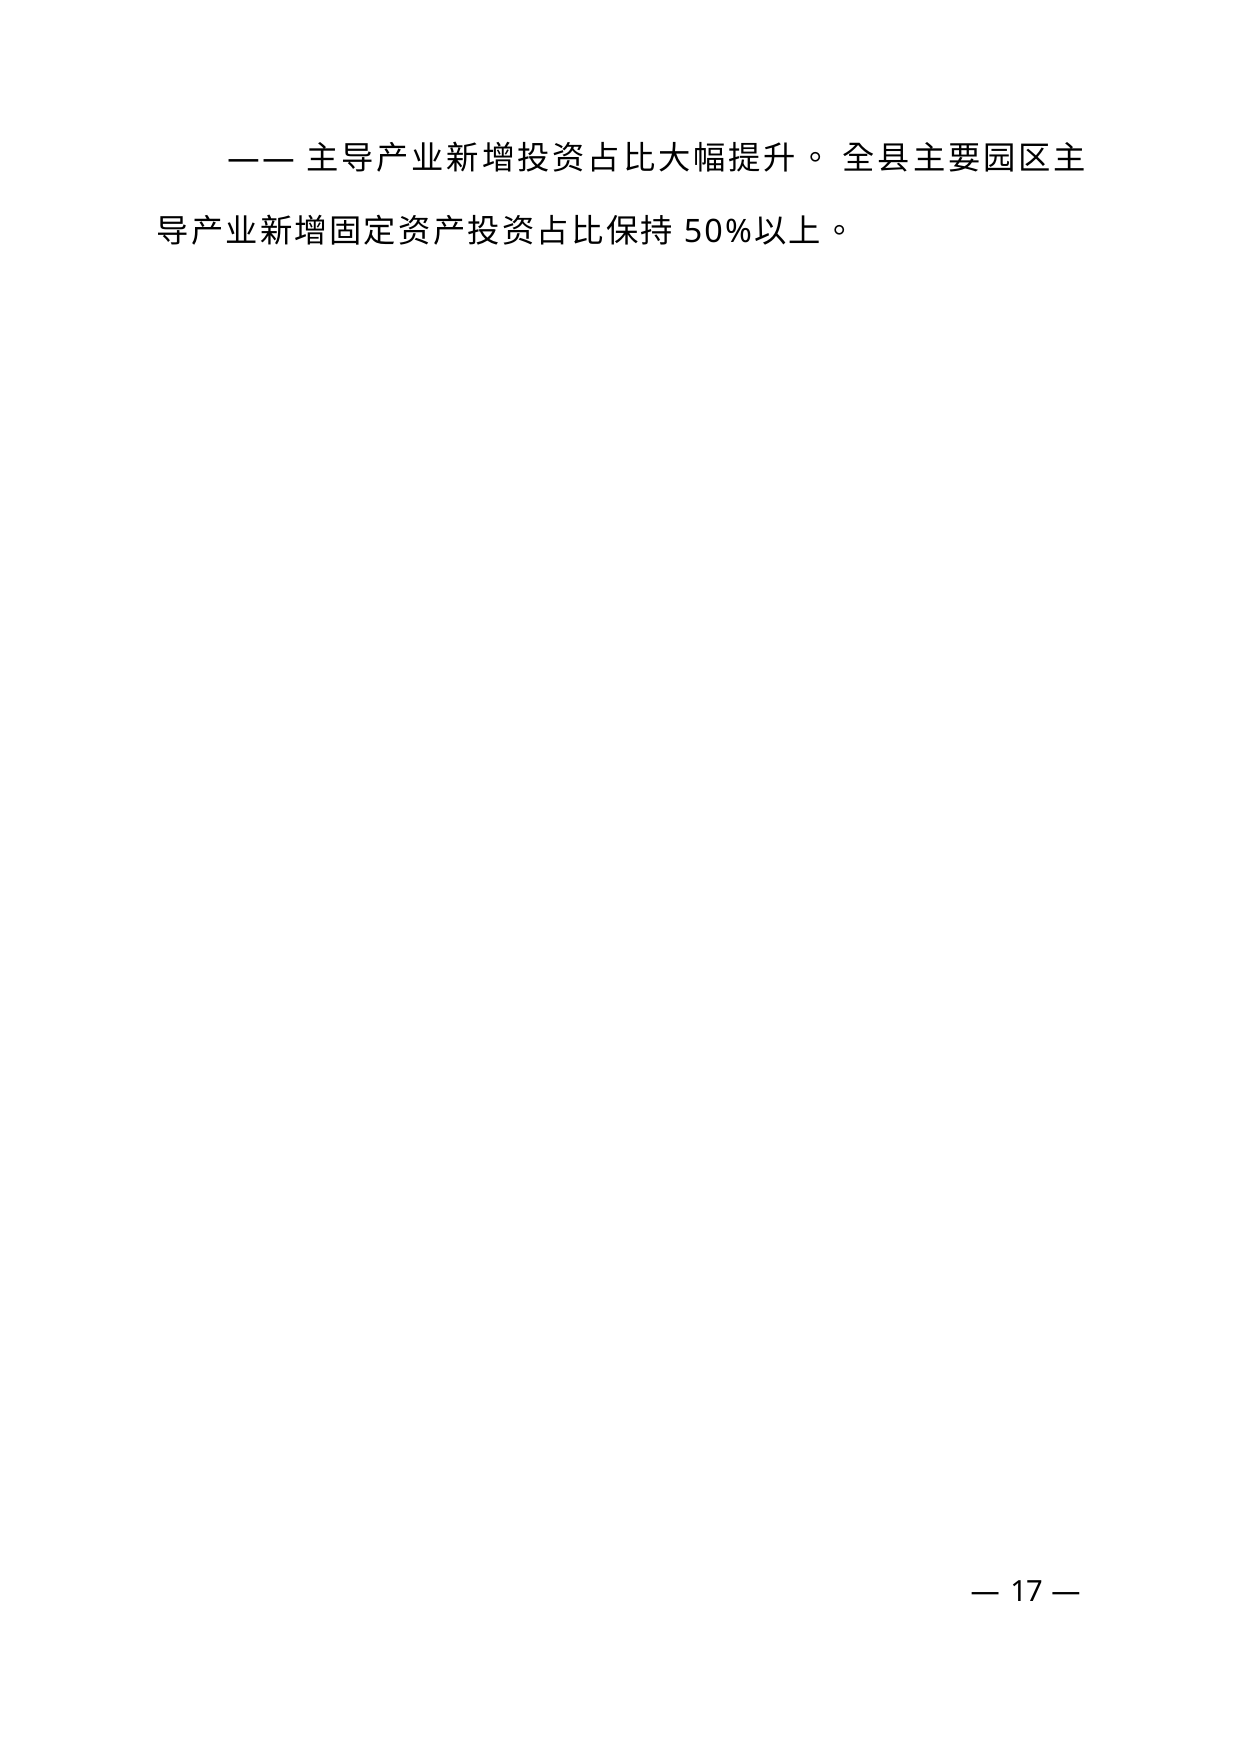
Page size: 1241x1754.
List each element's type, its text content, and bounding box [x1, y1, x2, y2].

text 导产业新增固定资产投资占比保持 50%以上。 [156, 211, 1096, 251]
text —— 主导产业新增投资占比大幅提升。 全县主要园区主 [227, 149, 1096, 211]
